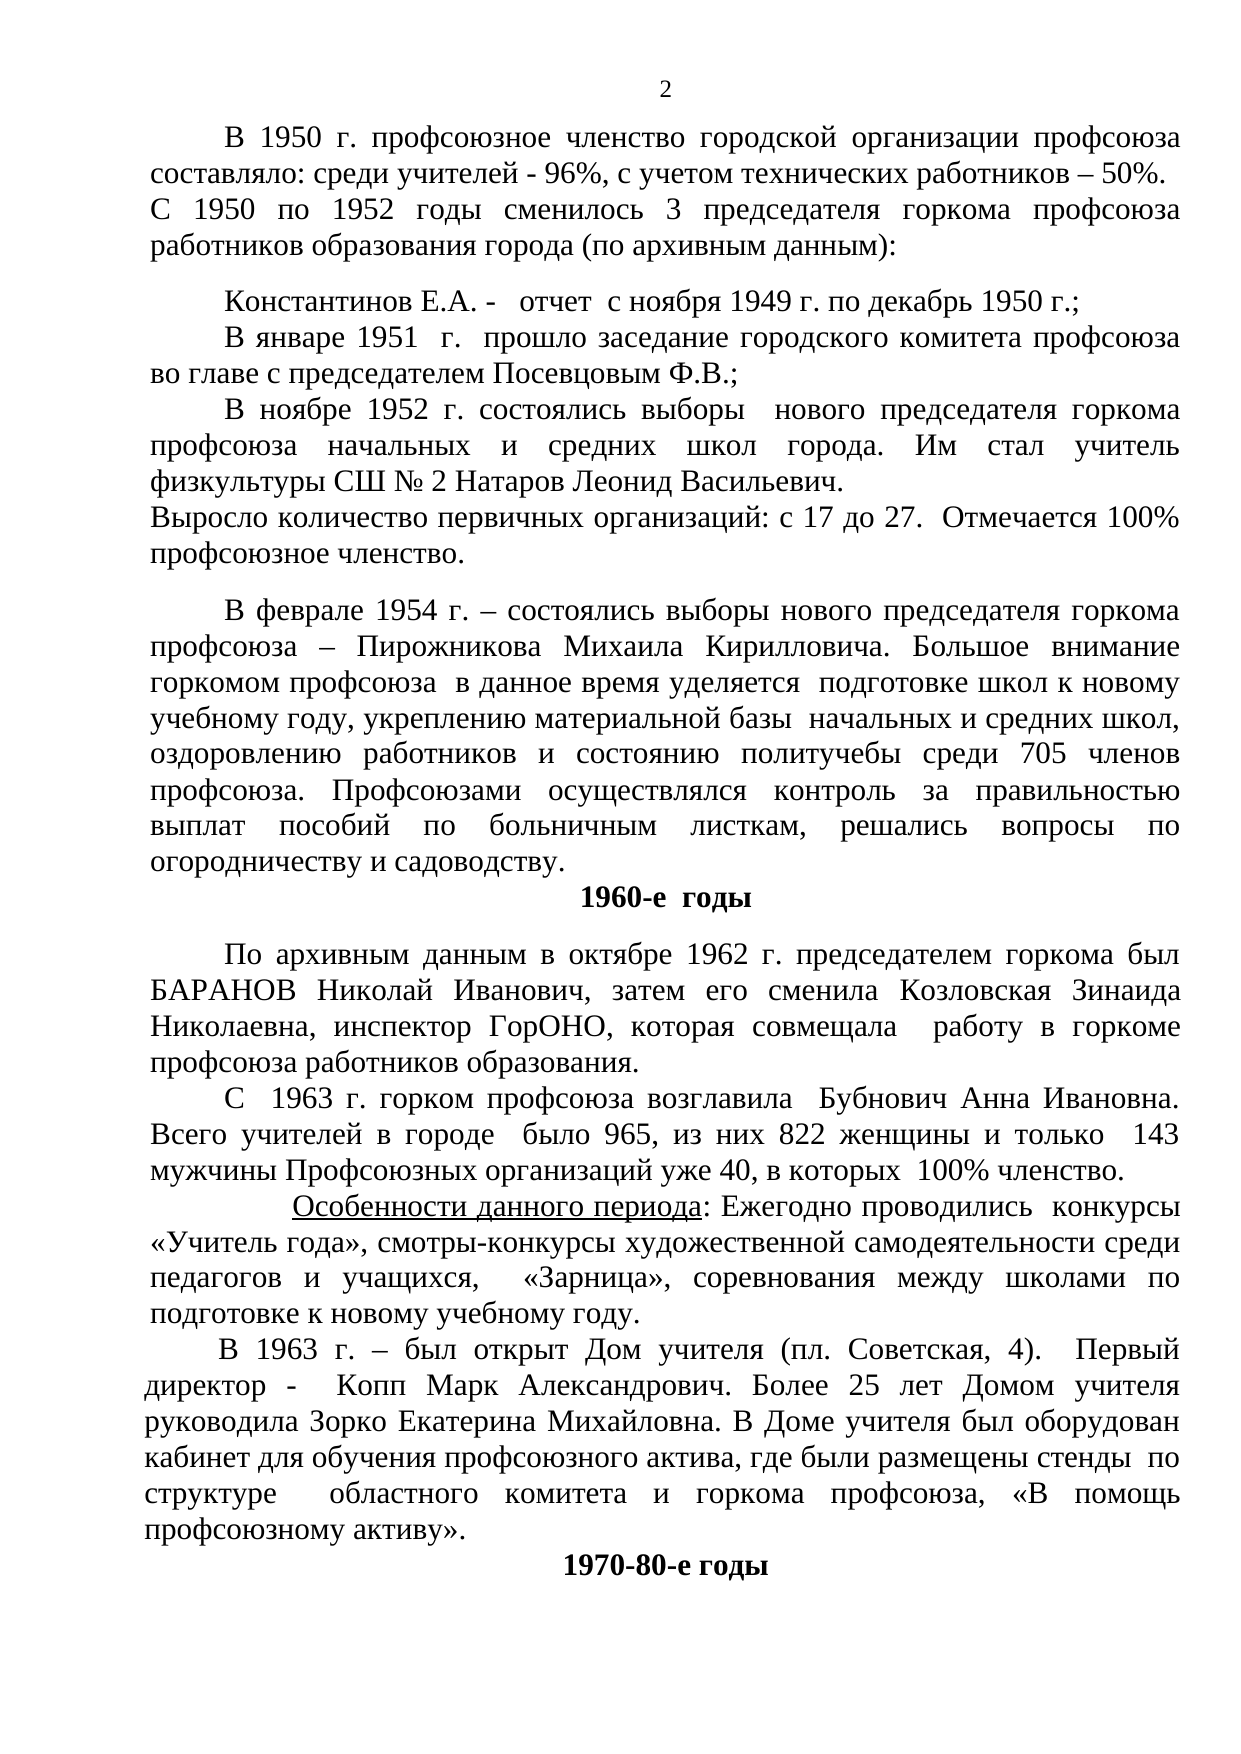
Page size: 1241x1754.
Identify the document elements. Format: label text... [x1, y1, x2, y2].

text По архивным данным в октябре 1962 г. председателем горкома был БАРАНОВ Николай Иванович, затем его сменила Козловская Зинаида Николаевна, инспектор ГорОНО, которая совмещала работу в горкоме профсоюза работников образования. [150, 935, 1181, 1079]
text С 1963 г. горком профсоюза возглавила Бубнович Анна Ивановна. Всего учителей в городе было 965, из них 822 женщины и только 143 мужчины Профсоюзных организаций уже 40, в которых 100% членство. [150, 1079, 1181, 1187]
text Особенности данного периода: Ежегодно проводились конкурсы «Учитель года», смотры-конкурсы художественной самодеятельности среди педагогов и учащихся, «Зарница», соревнования между школами по подготовке к новому учебному году. [150, 1187, 1181, 1331]
text С 1950 по 1952 годы сменилось 3 председателя горкома профсоюза работников образования города (по архивным данным): [150, 190, 1181, 262]
text В 1963 г. – был открыт Дом учителя (пл. Советская, 4). Первый директор - Копп Марк Александрович. Более 25 лет Домом учителя руководила Зорко Екатерина Михайловна. В Доме учителя был оборудован кабинет для обучения профсоюзного актива, где были размещены стенды по структуре областного комитета и горкома профсоюза, «В помощь профсоюзному активу». [144, 1331, 1181, 1546]
text В январе 1951 г. прошло заседание городского комитета профсоюза во главе с председателем Посевцовым Ф.В.; [150, 319, 1181, 391]
text В феврале 1954 г. – состоялись выборы нового председателя горкома профсоюза – Пирожникова Михаила Кирилловича. Большое внимание горкомом профсоюза в данное время уделяется подготовке школ к новому учебному году, укреплению материальной базы начальных и средних школ, оздоровлению работников и состоянию политучебы среди 705 членов профсоюза. Профсоюзами осуществлялся контроль за правильностью выплат пособий по больничным листкам, решались вопросы по огородничеству и садоводству. [150, 591, 1181, 878]
text Выросло количество первичных организаций: с 17 до 27. Отмечается 100% профсоюзное членство. [150, 498, 1181, 570]
text В . профсоюзное членство городской организации профсоюза составляло: среди учителей - 96%, с учетом технических работников – 50%. [150, 118, 1181, 190]
text В ноябре 1952 г. состоялись выборы нового председателя горкома профсоюза начальных и средних школ города. Им стал учитель физкультуры СШ № 2 Натаров Леонид Васильевич. [150, 391, 1181, 498]
text 1960-е годы [150, 878, 1181, 914]
text Константинов Е.А. - отчет с ноября . по декабрь 1950 г.; [150, 283, 1181, 319]
text 1970-80-е годы [150, 1546, 1181, 1582]
